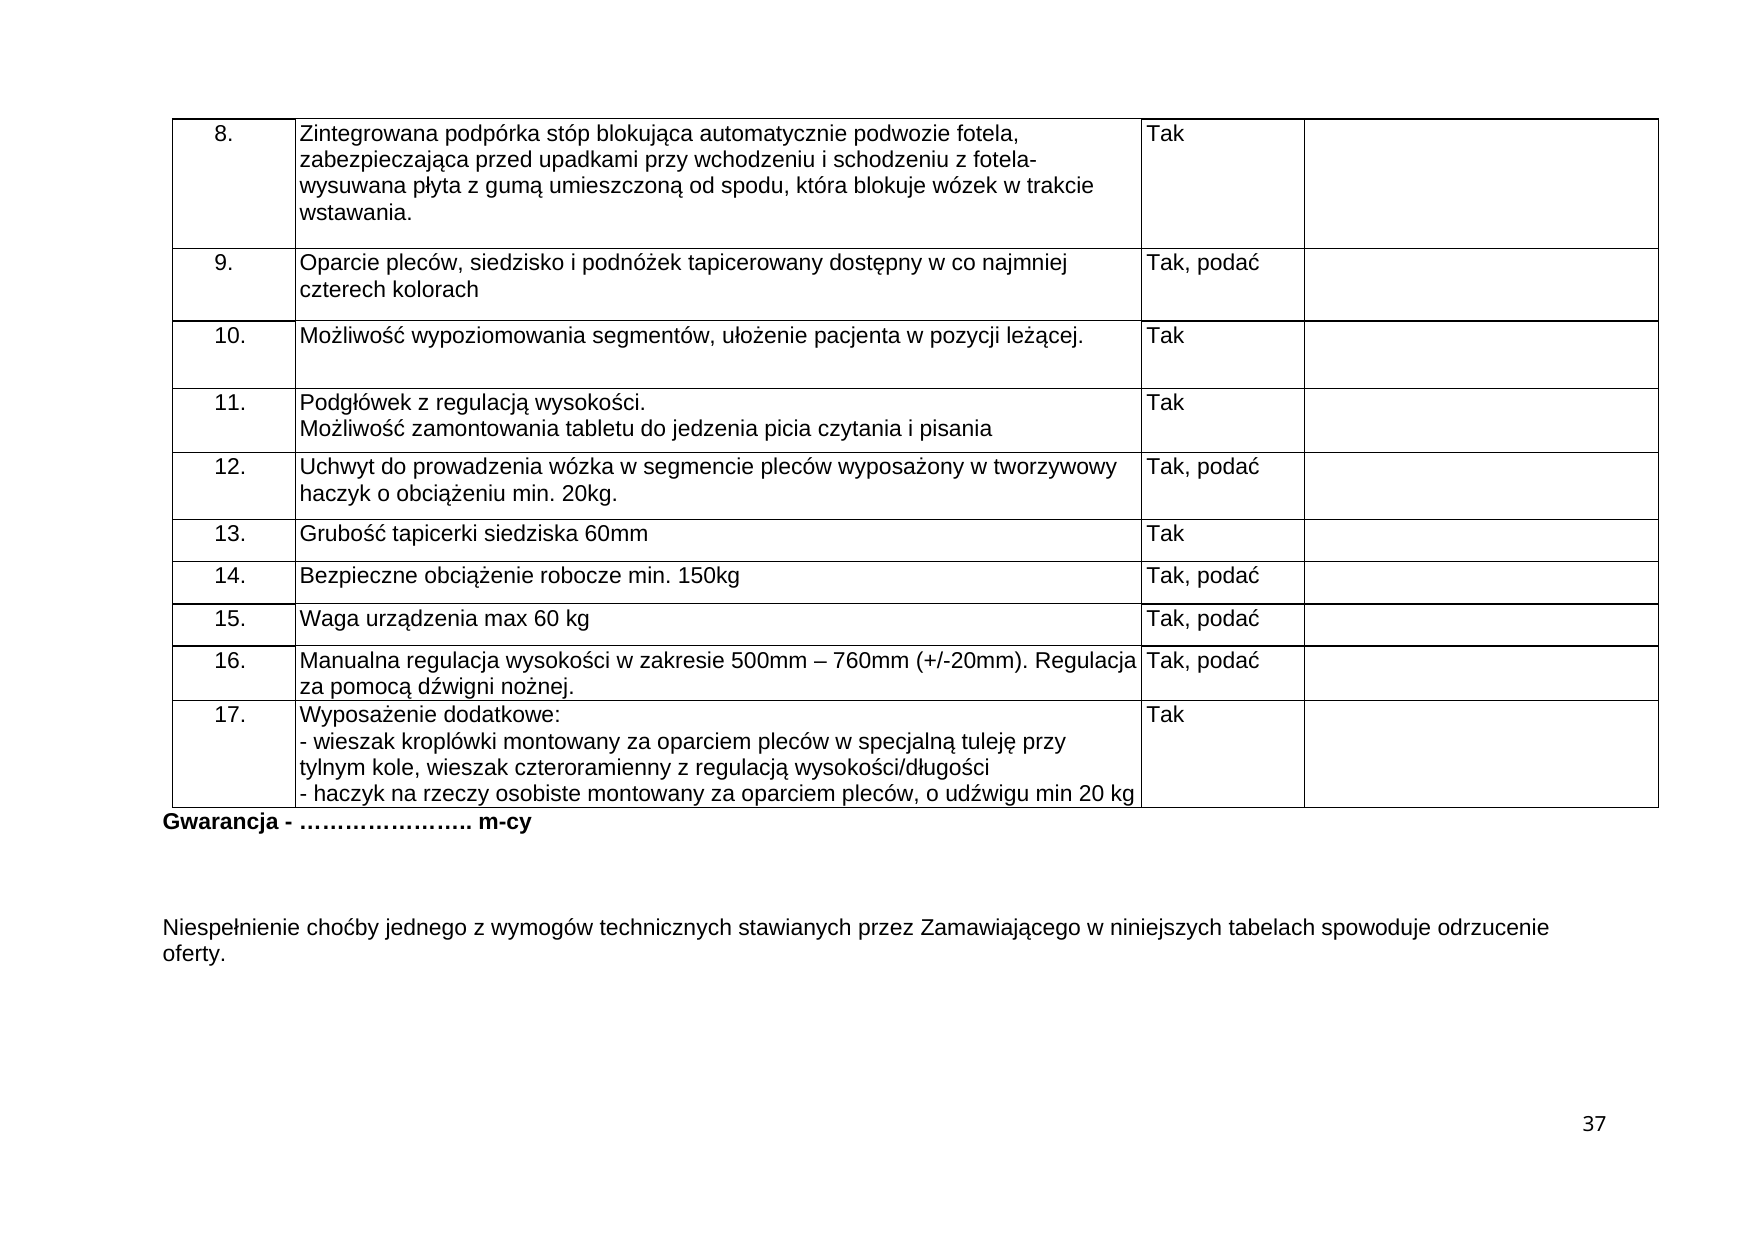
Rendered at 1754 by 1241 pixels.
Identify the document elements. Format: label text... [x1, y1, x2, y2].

table_cell Oparcie pleców, siedzisko i podnóżek tapicerowany dostępny w co najmniej czterech kolorach [296, 249, 1141, 320]
table_cell [173, 701, 295, 807]
table_cell [1305, 520, 1658, 561]
text Gwarancja - ………………….. m-cy [162, 808, 1606, 834]
table_cell Tak, podać [1142, 249, 1304, 320]
table_cell Waga urządzenia max 60 kg [296, 604, 1141, 645]
table_cell Tak [1142, 701, 1304, 807]
table_cell [1305, 701, 1658, 807]
table_cell [173, 453, 295, 518]
table_cell Możliwość wypoziomowania segmentów, ułożenie pacjenta w pozycji leżącej. [296, 321, 1141, 387]
table_cell [1305, 647, 1658, 700]
table_cell [173, 520, 295, 561]
table_cell [1305, 120, 1658, 248]
table_cell Tak [1142, 520, 1304, 561]
table_cell Tak, podać [1142, 453, 1304, 518]
table_cell Tak, podać [1142, 562, 1304, 603]
table_cell Tak, podać [1142, 605, 1304, 645]
table_cell [173, 322, 295, 387]
table_cell Tak [1142, 389, 1304, 452]
text Niespełnienie choćby jednego z wymogów technicznych stawianych przez Zamawiającego w niniejszych tabelach spowoduje odrzucenie oferty. [162, 914, 1606, 966]
table_cell [173, 120, 295, 248]
table_cell Uchwyt do prowadzenia wózka w segmencie pleców wyposażony w tworzywowy haczyk o obciążeniu min. 20kg. [296, 453, 1141, 518]
table_cell [1305, 322, 1658, 387]
table_cell [1305, 605, 1658, 645]
table_cell [173, 647, 295, 700]
table_cell [1305, 249, 1658, 320]
table_cell [173, 389, 295, 452]
table_cell Tak [1142, 322, 1304, 387]
table_cell Podgłówek z regulacją wysokości. Możliwość zamontowania tabletu do jedzenia picia czytania i pisania [296, 389, 1141, 452]
table_cell [1305, 389, 1658, 452]
table_cell Bezpieczne obciążenie robocze min. 150kg [296, 562, 1141, 603]
table_cell [173, 249, 295, 320]
table_cell Zintegrowana podpórka stóp blokująca automatycznie podwozie fotela, zabezpieczająca przed upadkami przy wchodzeniu i schodzeniu z fotela-wysuwana płyta z gumą umieszczoną od spodu, która blokuje wózek w trakcie wstawania. [296, 119, 1141, 248]
table_cell Manualna regulacja wysokości w zakresie 500mm – 760mm (+/-20mm). Regulacja za pomocą dźwigni nożnej. [296, 646, 1141, 700]
table_cell Tak, podać [1142, 647, 1304, 700]
table_cell [173, 562, 295, 603]
table_cell [1305, 453, 1658, 518]
table_cell Grubość tapicerki siedziska 60mm [296, 520, 1141, 561]
table_cell Tak [1142, 120, 1304, 248]
table_cell Wyposażenie dodatkowe: - wieszak kroplówki montowany za oparciem pleców w specjalną tuleję przy tylnym kole, wieszak czteroramienny z regulacją wysokości/długości - haczyk na rzeczy osobiste montowany za oparciem pleców, o udźwigu min 20 kg [296, 701, 1141, 807]
table_cell [173, 605, 295, 645]
table_cell [1305, 562, 1658, 603]
